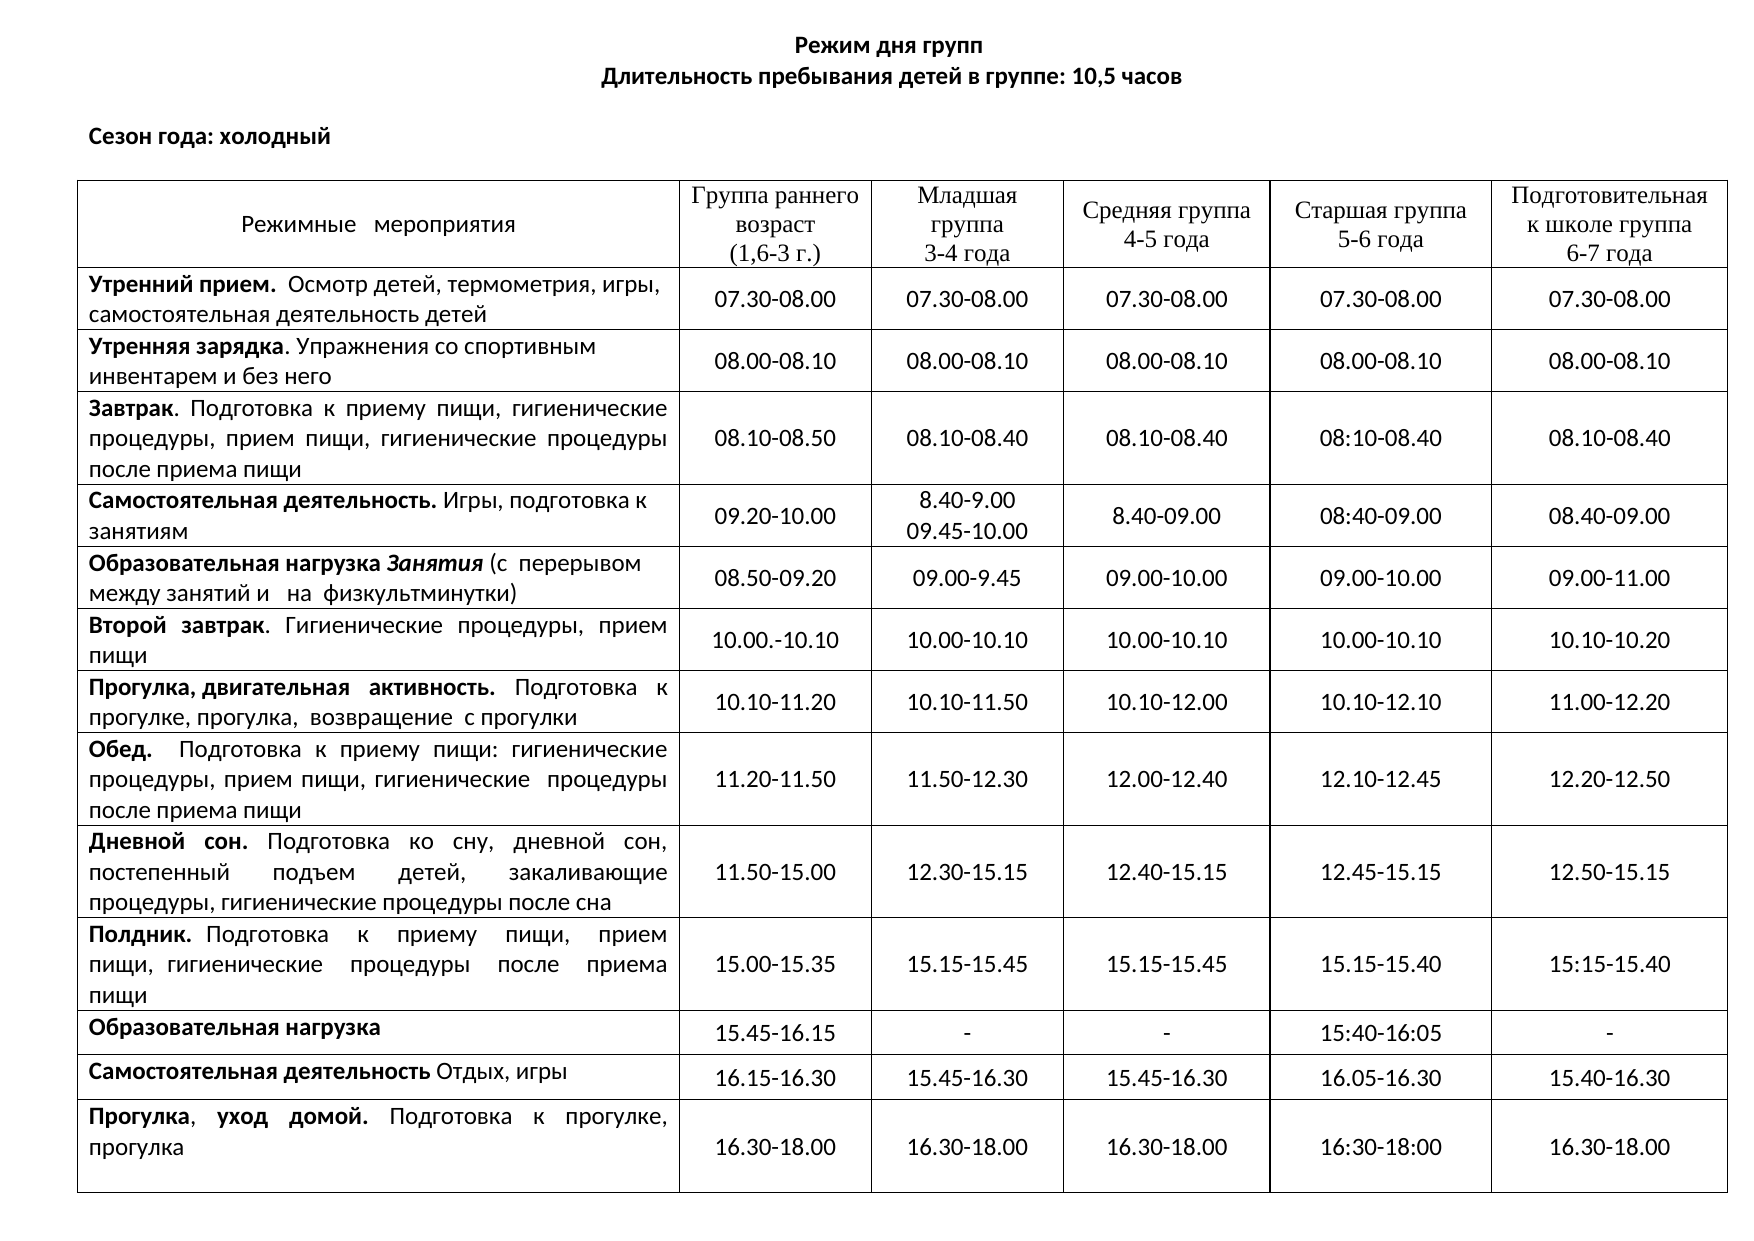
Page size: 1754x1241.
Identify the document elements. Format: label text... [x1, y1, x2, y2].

table_cell 11.00-12.20 [1492, 671, 1727, 732]
table_cell 15.45-16.15 [680, 1011, 871, 1054]
table_cell 12.50-15.15 [1492, 826, 1727, 917]
table_cell 08.40-09.00 [1492, 485, 1727, 546]
table_cell 07.30-08.00 [872, 268, 1063, 329]
table_cell 10.10-12.10 [1271, 671, 1491, 732]
table_cell Образовательная нагрузка Занятия (с перерывом между занятий и на физкультминутки) [78, 547, 679, 608]
table_cell 10.00-10.10 [1271, 609, 1491, 670]
table_cell 16.05-16.30 [1271, 1055, 1491, 1099]
table_cell 15.15-15.45 [1064, 918, 1269, 1010]
table_cell 10.10-10.20 [1492, 609, 1727, 670]
table_cell 16.30-18.00 [680, 1100, 871, 1192]
text Режим дня групп Длительность пребывания детей в группе: 10,5 часов [89, 29, 1695, 91]
table_header Средняя группа 4-5 года [1064, 181, 1269, 267]
table_cell 08.00-08.10 [872, 330, 1063, 391]
table_cell 10.00.-10.10 [680, 609, 871, 670]
table_cell 12.40-15.15 [1064, 826, 1269, 917]
table_cell 11.50-15.00 [680, 826, 871, 917]
table_header Режимные мероприятия [78, 181, 679, 267]
table_cell 8.40-9.00 09.45-10.00 [872, 485, 1063, 546]
table_cell 08.00-08.10 [1492, 330, 1727, 391]
table_cell 16.30-18.00 [1492, 1100, 1727, 1192]
table_cell 09.00-9.45 [872, 547, 1063, 608]
table_cell 08.10-08.40 [1064, 392, 1269, 483]
table_cell 11.50-12.30 [872, 733, 1063, 824]
table_cell 09.20-10.00 [680, 485, 871, 546]
table_cell 10.10-11.50 [872, 671, 1063, 732]
table_cell 08.10-08.50 [680, 392, 871, 483]
table_cell Утренняя зарядка. Упражнения со спортивным инвентарем и без него [78, 330, 679, 391]
table_cell 09.00-10.00 [1064, 547, 1269, 608]
table_cell Второй завтрак. Гигиенические процедуры, прием пищи [78, 609, 679, 670]
table_cell 15.45-16.30 [1064, 1055, 1269, 1099]
table_cell 16.15-16.30 [680, 1055, 871, 1099]
table_cell 12.45-15.15 [1271, 826, 1491, 917]
text Сезон года: холодный [89, 120, 1695, 150]
table_cell 08:10-08.40 [1271, 392, 1491, 483]
table_cell Прогулка, двигательная активность. Подготовка к прогулке, прогулка, возвращение с прогулки [78, 671, 679, 732]
table_cell Образовательная нагрузка [78, 1011, 679, 1054]
table_cell Самостоятельная деятельность. Игры, подготовка к занятиям [78, 485, 679, 546]
table_cell 15.40-16.30 [1492, 1055, 1727, 1099]
table_cell 15:40-16:05 [1271, 1011, 1491, 1054]
table_cell - [1064, 1011, 1269, 1054]
table_header Старшая группа 5-6 года [1271, 181, 1491, 267]
table_cell 09.00-10.00 [1271, 547, 1491, 608]
table_cell Утренний прием. Осмотр детей, термометрия, игры, самостоятельная деятельность детей [78, 268, 679, 329]
table_header Группа раннего возраст (1,6-3 г.) [680, 181, 871, 267]
table_cell 15:15-15.40 [1492, 918, 1727, 1010]
table_cell 10.10-12.00 [1064, 671, 1269, 732]
table_cell 08.00-08.10 [680, 330, 871, 391]
table_cell 08.10-08.40 [872, 392, 1063, 483]
table_cell 07.30-08.00 [680, 268, 871, 329]
table_cell 07.30-08.00 [1492, 268, 1727, 329]
table_cell 09.00-11.00 [1492, 547, 1727, 608]
table_cell 12.10-12.45 [1271, 733, 1491, 824]
table_cell Полдник. Подготовка к приему пищи, прием пищи, гигиенические процедуры после приема пищи [78, 918, 679, 1010]
table_cell 11.20-11.50 [680, 733, 871, 824]
table_cell Прогулка, уход домой. Подготовка к прогулке, прогулка [78, 1100, 679, 1192]
table_cell 08.00-08.10 [1064, 330, 1269, 391]
table_cell - [1492, 1011, 1727, 1054]
table_cell 15.45-16.30 [872, 1055, 1063, 1099]
table_cell 12.20-12.50 [1492, 733, 1727, 824]
table_cell 07.30-08.00 [1064, 268, 1269, 329]
table_cell 16:30-18:00 [1271, 1100, 1491, 1192]
table_cell 12.30-15.15 [872, 826, 1063, 917]
table_cell 16.30-18.00 [1064, 1100, 1269, 1192]
table_cell - [872, 1011, 1063, 1054]
table_cell 08:40-09.00 [1271, 485, 1491, 546]
table_cell Самостоятельная деятельность Отдых, игры [78, 1055, 679, 1099]
table_cell 15.00-15.35 [680, 918, 871, 1010]
table_cell Дневной сон. Подготовка ко сну, дневной сон, постепенный подъем детей, закаливающие процедуры, гигиенические процедуры после сна [78, 826, 679, 917]
table_cell Завтрак. Подготовка к приему пищи, гигиенические процедуры, прием пищи, гигиенические процедуры после приема пищи [78, 392, 679, 483]
table_cell 15.15-15.40 [1271, 918, 1491, 1010]
table_header Младшая группа 3-4 года [872, 181, 1063, 267]
table_cell 8.40-09.00 [1064, 485, 1269, 546]
table_cell Обед. Подготовка к приему пищи: гигиенические процедуры, прием пищи, гигиенические процедуры после приема пищи [78, 733, 679, 824]
table_cell 08.50-09.20 [680, 547, 871, 608]
table_cell 08.10-08.40 [1492, 392, 1727, 483]
table_cell 10.10-11.20 [680, 671, 871, 732]
table_cell 10.00-10.10 [872, 609, 1063, 670]
table_header Подготовительная к школе группа 6-7 года [1492, 181, 1727, 267]
table_cell 08.00-08.10 [1271, 330, 1491, 391]
table_cell 16.30-18.00 [872, 1100, 1063, 1192]
table_cell 12.00-12.40 [1064, 733, 1269, 824]
table_cell 10.00-10.10 [1064, 609, 1269, 670]
table_cell 15.15-15.45 [872, 918, 1063, 1010]
table_cell 07.30-08.00 [1271, 268, 1491, 329]
